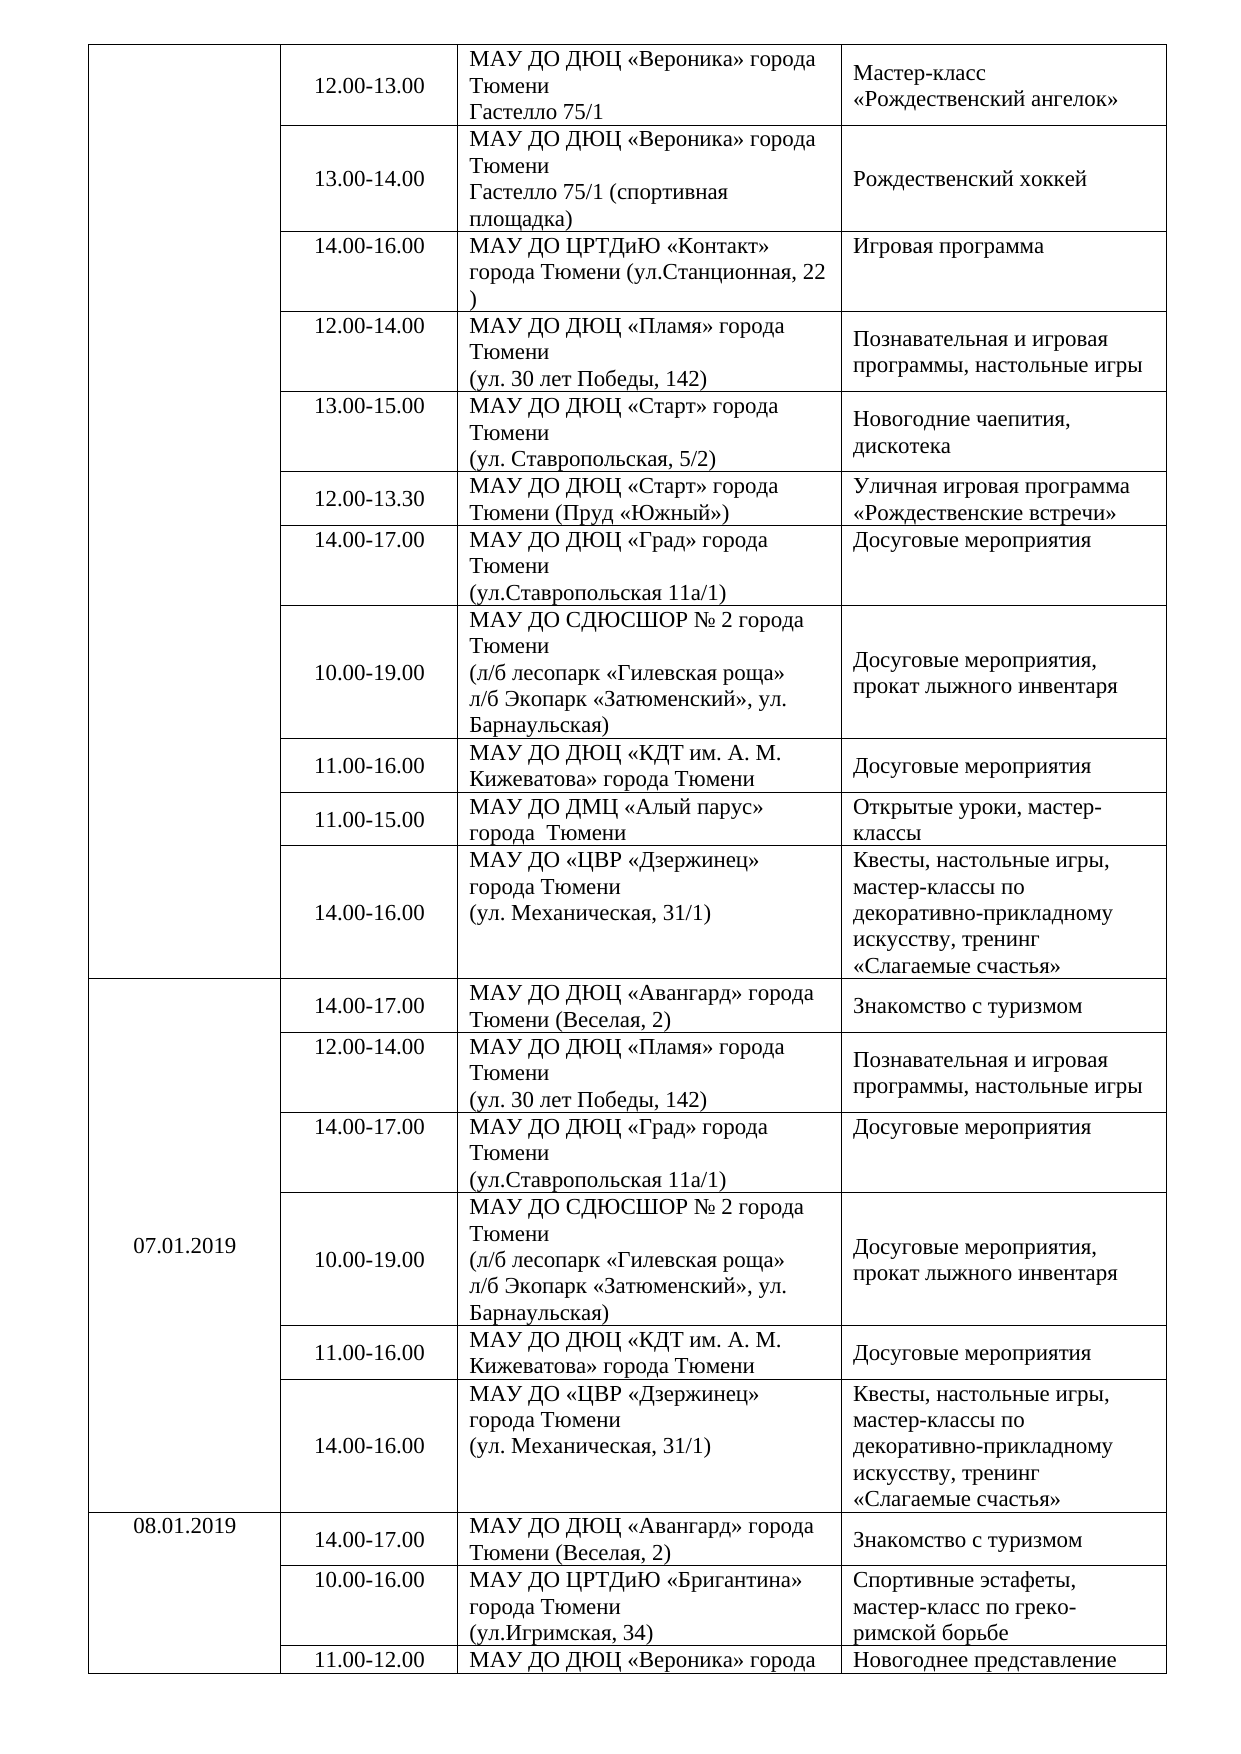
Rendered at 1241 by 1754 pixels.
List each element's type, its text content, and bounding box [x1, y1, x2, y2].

table_cell Досуговые мероприятия [842, 1326, 1166, 1379]
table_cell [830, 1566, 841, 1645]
table_cell Знакомство с туризмом [842, 979, 1166, 1032]
table_cell МАУ ДО ДЮЦ «Град» города Тюмени (ул.Ставропольская 11а/1) [458, 1113, 841, 1192]
table_cell 12.00-13.00 [281, 45, 457, 124]
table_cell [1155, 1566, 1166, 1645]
table_cell 14.00-17.00 [281, 1113, 457, 1192]
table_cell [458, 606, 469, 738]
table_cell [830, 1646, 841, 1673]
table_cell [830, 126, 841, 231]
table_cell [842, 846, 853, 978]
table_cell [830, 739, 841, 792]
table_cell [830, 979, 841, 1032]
table_cell Новогодние чаепития, дискотека [842, 392, 1166, 471]
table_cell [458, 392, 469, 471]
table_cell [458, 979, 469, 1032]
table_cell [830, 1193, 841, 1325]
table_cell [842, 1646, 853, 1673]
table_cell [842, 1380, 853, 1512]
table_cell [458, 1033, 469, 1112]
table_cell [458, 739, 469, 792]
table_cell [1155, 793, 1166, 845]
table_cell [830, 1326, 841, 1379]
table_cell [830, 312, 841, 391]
table_cell 12.00-14.00 [281, 312, 457, 391]
table_cell 10.00-19.00 [281, 606, 457, 738]
table_cell Познавательная и игровая программы, настольные игры [842, 1033, 1166, 1112]
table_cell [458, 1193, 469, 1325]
table_cell 14.00-17.00 [281, 1513, 457, 1565]
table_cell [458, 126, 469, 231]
table_cell 08.01.2019 [89, 1513, 280, 1673]
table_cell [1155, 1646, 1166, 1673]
table_cell Досуговые мероприятия [842, 1113, 1166, 1192]
table_cell 07.01.2019 [89, 979, 280, 1512]
table_cell 12.00-14.00 [281, 1033, 457, 1112]
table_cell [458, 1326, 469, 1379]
table_cell 10.00-19.00 [281, 1193, 457, 1325]
table_cell 10.00-16.00 [281, 1566, 457, 1645]
table_cell Досуговые мероприятия [842, 739, 1166, 792]
table_cell 14.00-16.00 [281, 846, 457, 978]
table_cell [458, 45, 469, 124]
table_cell Рождественский хоккей [842, 126, 1166, 231]
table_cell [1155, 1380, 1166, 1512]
table_cell Уличная игровая программа «Рождественские встречи» [842, 472, 1166, 525]
table_cell 14.00-16.00 [281, 1380, 457, 1512]
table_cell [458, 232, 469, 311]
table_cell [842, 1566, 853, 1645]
table_cell Досуговые мероприятия, прокат лыжного инвентаря [842, 606, 1166, 738]
table_cell 14.00-17.00 [281, 526, 457, 605]
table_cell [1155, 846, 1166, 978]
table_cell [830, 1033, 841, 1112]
table_cell 11.00-16.00 [281, 739, 457, 792]
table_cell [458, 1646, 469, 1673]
table_cell МАУ ДО «ЦВР «Дзержинец» города Тюмени (ул. Механическая, 31/1) [458, 846, 841, 978]
table_cell 13.00-15.00 [281, 392, 457, 471]
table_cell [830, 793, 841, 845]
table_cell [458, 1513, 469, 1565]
table_cell 11.00-15.00 [281, 793, 457, 845]
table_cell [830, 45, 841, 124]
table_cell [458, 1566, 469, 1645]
table_cell МАУ ДО ДЮЦ «Старт» города Тюмени (Пруд «Южный») [458, 472, 841, 525]
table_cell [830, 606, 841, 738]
table_cell Досуговые мероприятия, прокат лыжного инвентаря [842, 1193, 1166, 1325]
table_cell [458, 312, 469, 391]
table_cell Досуговые мероприятия [842, 526, 1166, 605]
table_cell Знакомство с туризмом [842, 1513, 1166, 1565]
table_cell МАУ ДО «ЦВР «Дзержинец» города Тюмени (ул. Механическая, 31/1) [458, 1380, 841, 1512]
table_cell 14.00-16.00 [281, 232, 457, 311]
table_cell 12.00-13.30 [281, 472, 457, 525]
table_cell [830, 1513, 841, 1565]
table_cell 14.00-17.00 [281, 979, 457, 1032]
table_cell Игровая программа [842, 232, 1166, 311]
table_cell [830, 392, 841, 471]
table_cell 11.00-16.00 [281, 1326, 457, 1379]
table_cell Мастер-класс «Рождественский ангелок» [842, 45, 1166, 124]
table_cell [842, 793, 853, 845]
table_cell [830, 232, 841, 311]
table_cell 13.00-14.00 [281, 126, 457, 231]
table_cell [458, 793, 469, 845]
table_cell Познавательная и игровая программы, настольные игры [842, 312, 1166, 391]
table_cell МАУ ДО ДЮЦ «Град» города Тюмени (ул.Ставропольская 11а/1) [458, 526, 841, 605]
